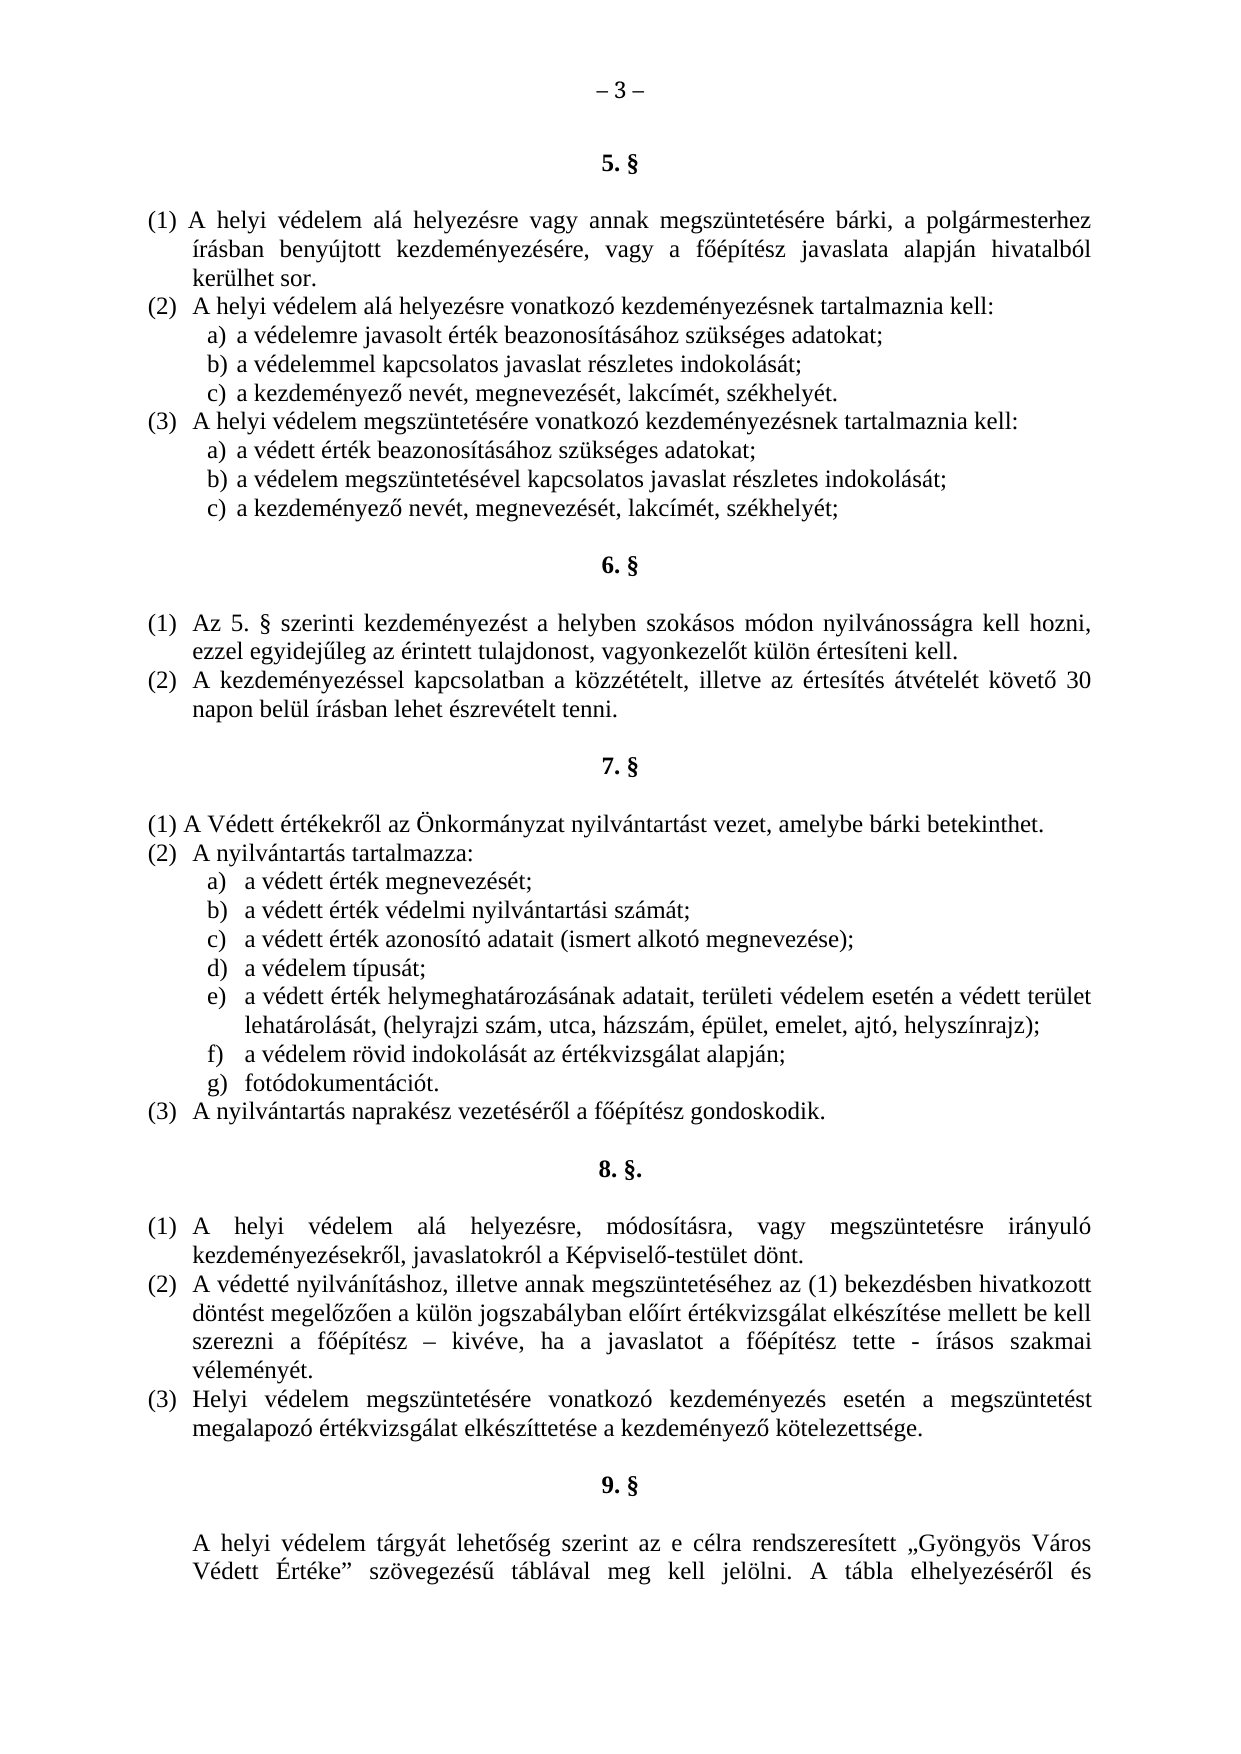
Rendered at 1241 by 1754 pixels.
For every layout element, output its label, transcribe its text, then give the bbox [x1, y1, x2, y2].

list a védelem típusát; [207, 953, 1092, 981]
list A védetté nyilvánításhoz, illetve annak megszüntetéséhez az (1) bekezdésben hivatkozott döntést megelőzően a külön jogszabályban előírt értékvizsgálat elkészítése mellett be kell szerezni a főépítész – kivéve, ha a javaslatot a főépítész tette - írásos szakmai véleményét. [148, 1269, 1092, 1384]
list 8. §. [148, 1154, 1092, 1183]
list a védelemre javasolt érték beazonosításához szükséges adatokat; [207, 320, 1092, 349]
list 6. § [148, 550, 1092, 579]
list a védelemmel kapcsolatos javaslat részletes indokolását; [207, 349, 1092, 378]
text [192, 1528, 1092, 1585]
list a védett érték beazonosításához szükséges adatokat; [207, 435, 1092, 464]
text (1) A helyi védelem alá helyezésre vagy annak megszüntetésére bárki, a polgármesterhez írásban benyújtott kezdeményezésére, vagy a főépítész javaslata alapján hivatalból kerülhet sor. [148, 205, 1092, 291]
list a védelem rövid indokolását az értékvizsgálat alapján; [207, 1039, 1092, 1068]
list A helyi védelem alá helyezésre, módosításra, vagy megszüntetésre irányuló kezdeményezésekről, javaslatokról a Képviselő-testület dönt. [148, 1211, 1092, 1269]
list A nyilvántartás naprakész vezetéséről a főépítész gondoskodik. [148, 1096, 1092, 1125]
list fotódokumentációt. [207, 1068, 1092, 1096]
text (1) A Védett értékekről az Önkormányzat nyilvántartást vezet, amelybe bárki betekinthet. [148, 809, 1092, 838]
list a védett érték helymeghatározásának adatait, területi védelem esetén a védett terület lehatárolását, (helyrajzi szám, utca, házszám, épület, emelet, ajtó, helyszínrajz); [207, 981, 1092, 1039]
list 5. § [148, 148, 1092, 176]
text 9. § [148, 1470, 1092, 1499]
list a védett érték védelmi nyilvántartási számát; [207, 895, 1092, 924]
list a védett érték megnevezését; [207, 866, 1092, 895]
list A helyi védelem megszüntetésére vonatkozó kezdeményezésnek tartalmaznia kell: [148, 406, 1092, 435]
list A kezdeményezéssel kapcsolatban a közzétételt, illetve az értesítés átvételét követő 30 napon belül írásban lehet észrevételt tenni. [148, 665, 1092, 723]
list a kezdeményező nevét, megnevezését, lakcímét, székhelyét; [207, 493, 1092, 521]
list A helyi védelem alá helyezésre vonatkozó kezdeményezésnek tartalmaznia kell: [148, 291, 1092, 320]
list A nyilvántartás tartalmazza: [148, 838, 1092, 866]
list a védett érték azonosító adatait (ismert alkotó megnevezése); [207, 924, 1092, 953]
list a védelem megszüntetésével kapcsolatos javaslat részletes indokolását; [207, 464, 1092, 493]
list Helyi védelem megszüntetésére vonatkozó kezdeményezés esetén a megszüntetést megalapozó értékvizsgálat elkészíttetése a kezdeményező kötelezettsége. [148, 1384, 1092, 1441]
list Az 5. § szerinti kezdeményezést a helyben szokásos módon nyilvánosságra kell hozni, ezzel egyidejűleg az érintett tulajdonost, vagyonkezelőt külön értesíteni kell. [148, 608, 1092, 665]
text 7. § [148, 751, 1092, 780]
list a kezdeményező nevét, megnevezését, lakcímét, székhelyét. [207, 378, 1092, 406]
